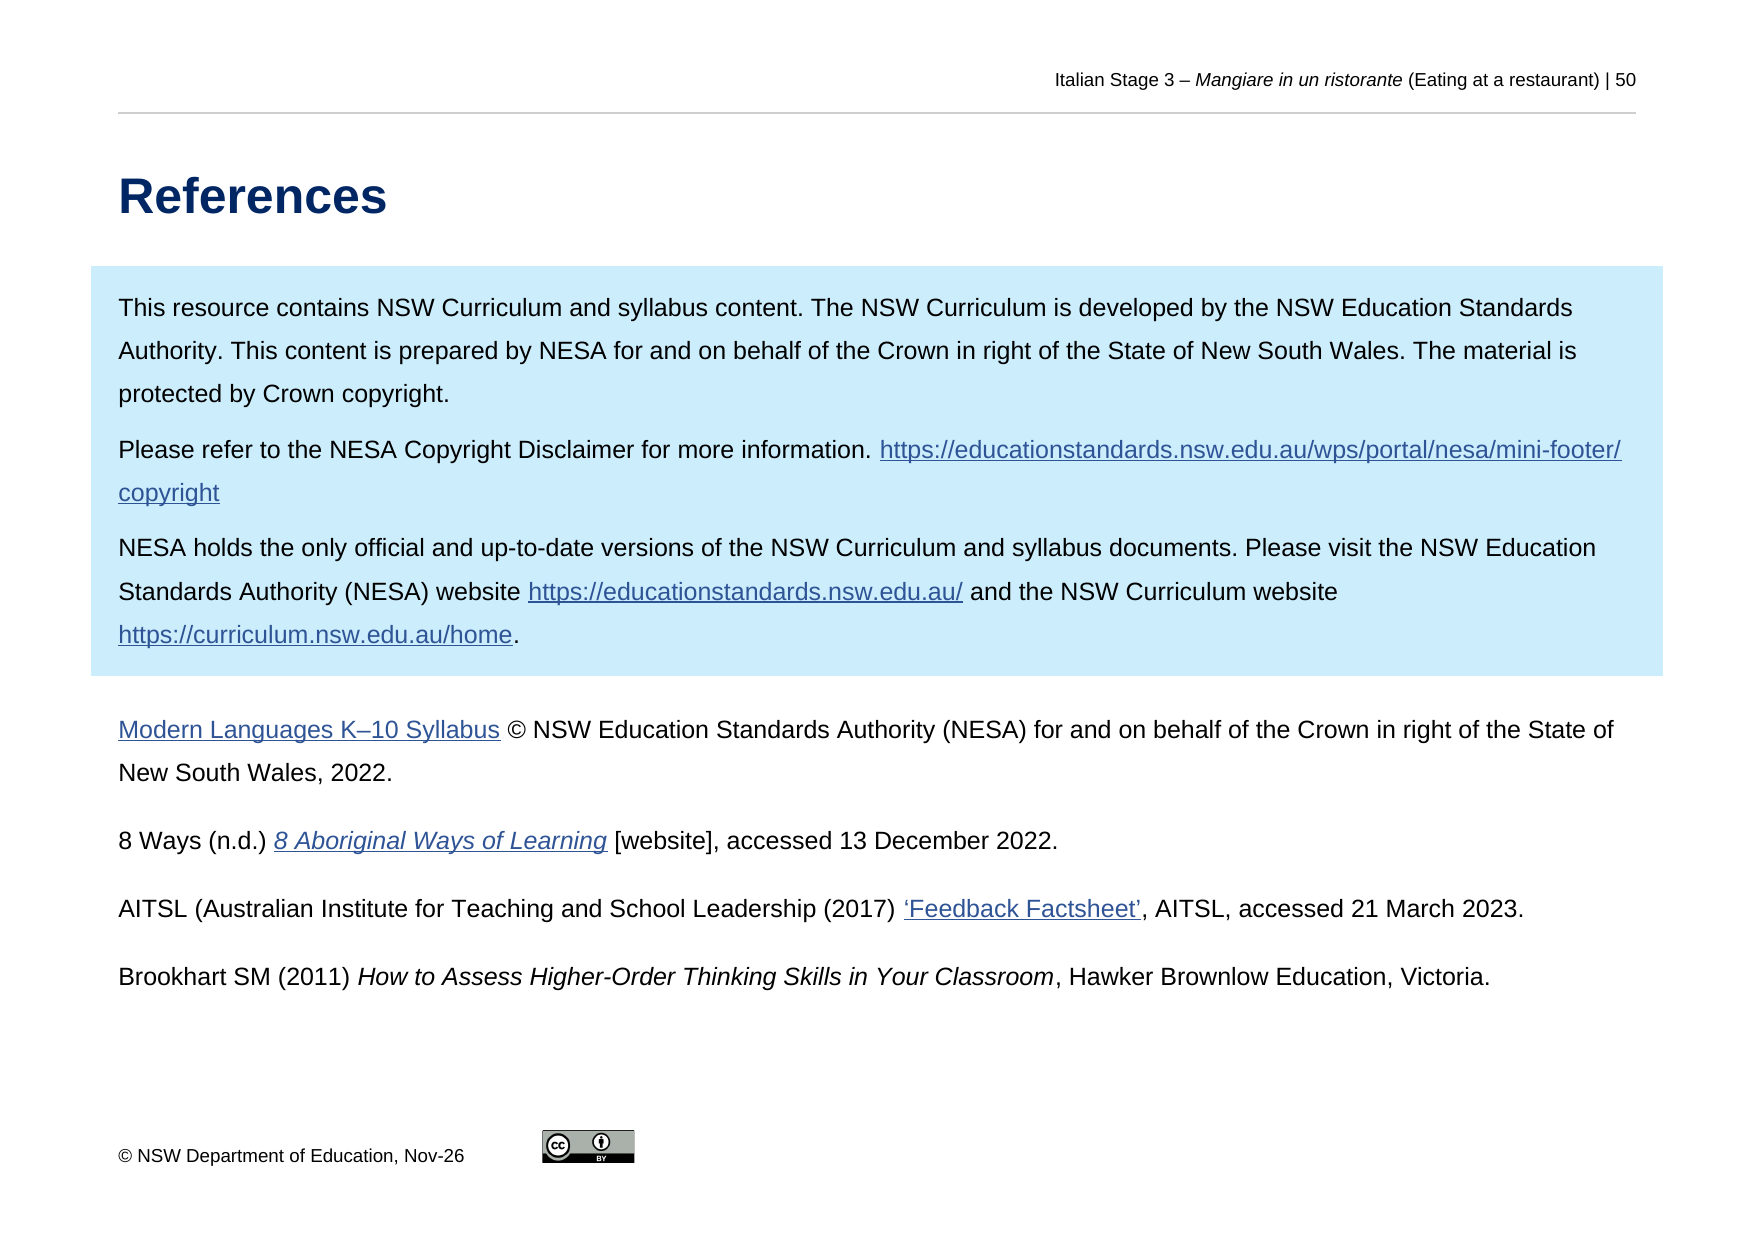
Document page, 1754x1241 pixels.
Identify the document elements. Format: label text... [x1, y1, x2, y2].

text AITSL (Australian Institute for Teaching and School Leadership (2017) ‘Feedback Factsheet’, AITSL, accessed 21 March 2023. [118, 894, 1636, 923]
text 8 Ways (n.d.) 8 Aboriginal Ways of Learning [website], accessed 13 December 2022. [118, 826, 1636, 855]
text NESA holds the only official and up-to-date versions of the NSW Curriculum and syllabus documents. Please visit the NSW Education Standards Authority (NESA) website https://educationstandards.nsw.edu.au/ and the NSW Curriculum website https://curriculum.nsw.edu.au/home. [97, 506, 1657, 669]
text Brookhart SM (2011) How to Assess Higher-Order Thinking Skills in Your Classroom, Hawker Brownlow Education, Victoria. [118, 962, 1636, 991]
text This resource contains NSW Curriculum and syllabus content. The NSW Curriculum is developed by the NSW Education Standards Authority. This content is prepared by NESA for and on behalf of the Crown in right of the State of New South Wales. The material is protected by Crown copyright. [97, 272, 1657, 408]
picture [542, 1130, 635, 1163]
subtitle References [118, 167, 1636, 224]
text Modern Languages K–10 Syllabus © NSW Education Standards Authority (NESA) for and on behalf of the Crown in right of the State of New South Wales, 2022. [118, 715, 1636, 787]
text Please refer to the NESA Copyright Disclaimer for more information. https://educationstandards.nsw.edu.au/wps/portal/nesa/mini-footer/copyright [97, 408, 1657, 506]
